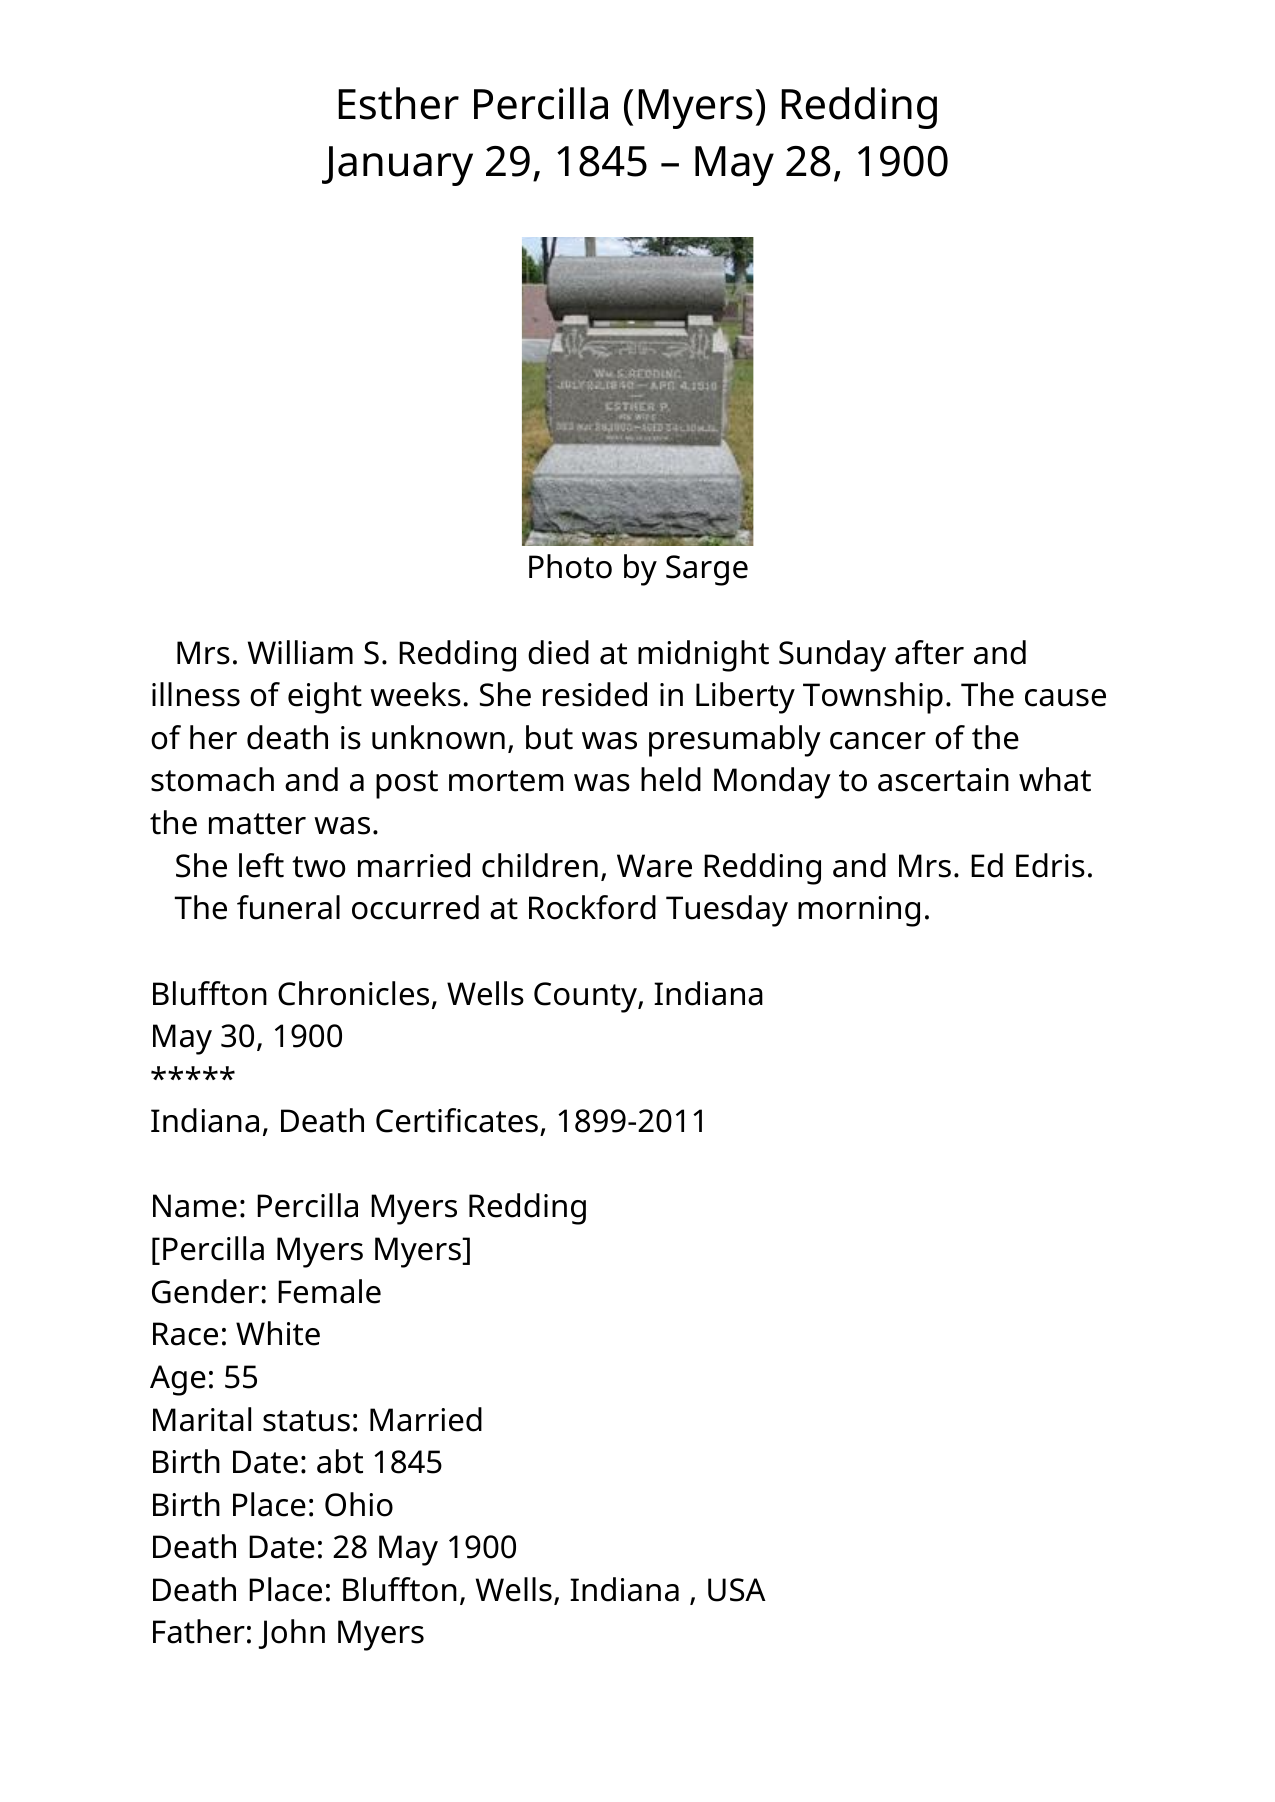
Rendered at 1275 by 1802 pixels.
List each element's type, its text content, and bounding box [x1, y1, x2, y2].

text Photo by Sarge [150, 545, 1125, 588]
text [150, 1142, 1125, 1653]
text She left two married children, Ware Redding and Mrs. Ed Edris. [150, 844, 1125, 886]
text Indiana, Death Certificates, 1899-2011 [150, 1099, 1125, 1142]
text Bluffton Chronicles, Wells County, Indiana [150, 971, 1125, 1014]
text Esther Percilla (Myers) Redding [150, 75, 1125, 132]
picture [521, 237, 754, 546]
text Mrs. William S. Redding died at midnight Sunday after and illness of eight weeks. She resided in Liberty Township. The cause of her death is unknown, but was presumably cancer of the stomach and a post mortem was held Monday to ascertain what the matter was. [150, 588, 1125, 844]
text May 30, 1900 [150, 1014, 1125, 1057]
text ***** [150, 1057, 1125, 1099]
text The funeral occurred at Rockford Tuesday morning. [150, 886, 1125, 929]
text January 29, 1845 – May 28, 1900 [150, 132, 1125, 188]
